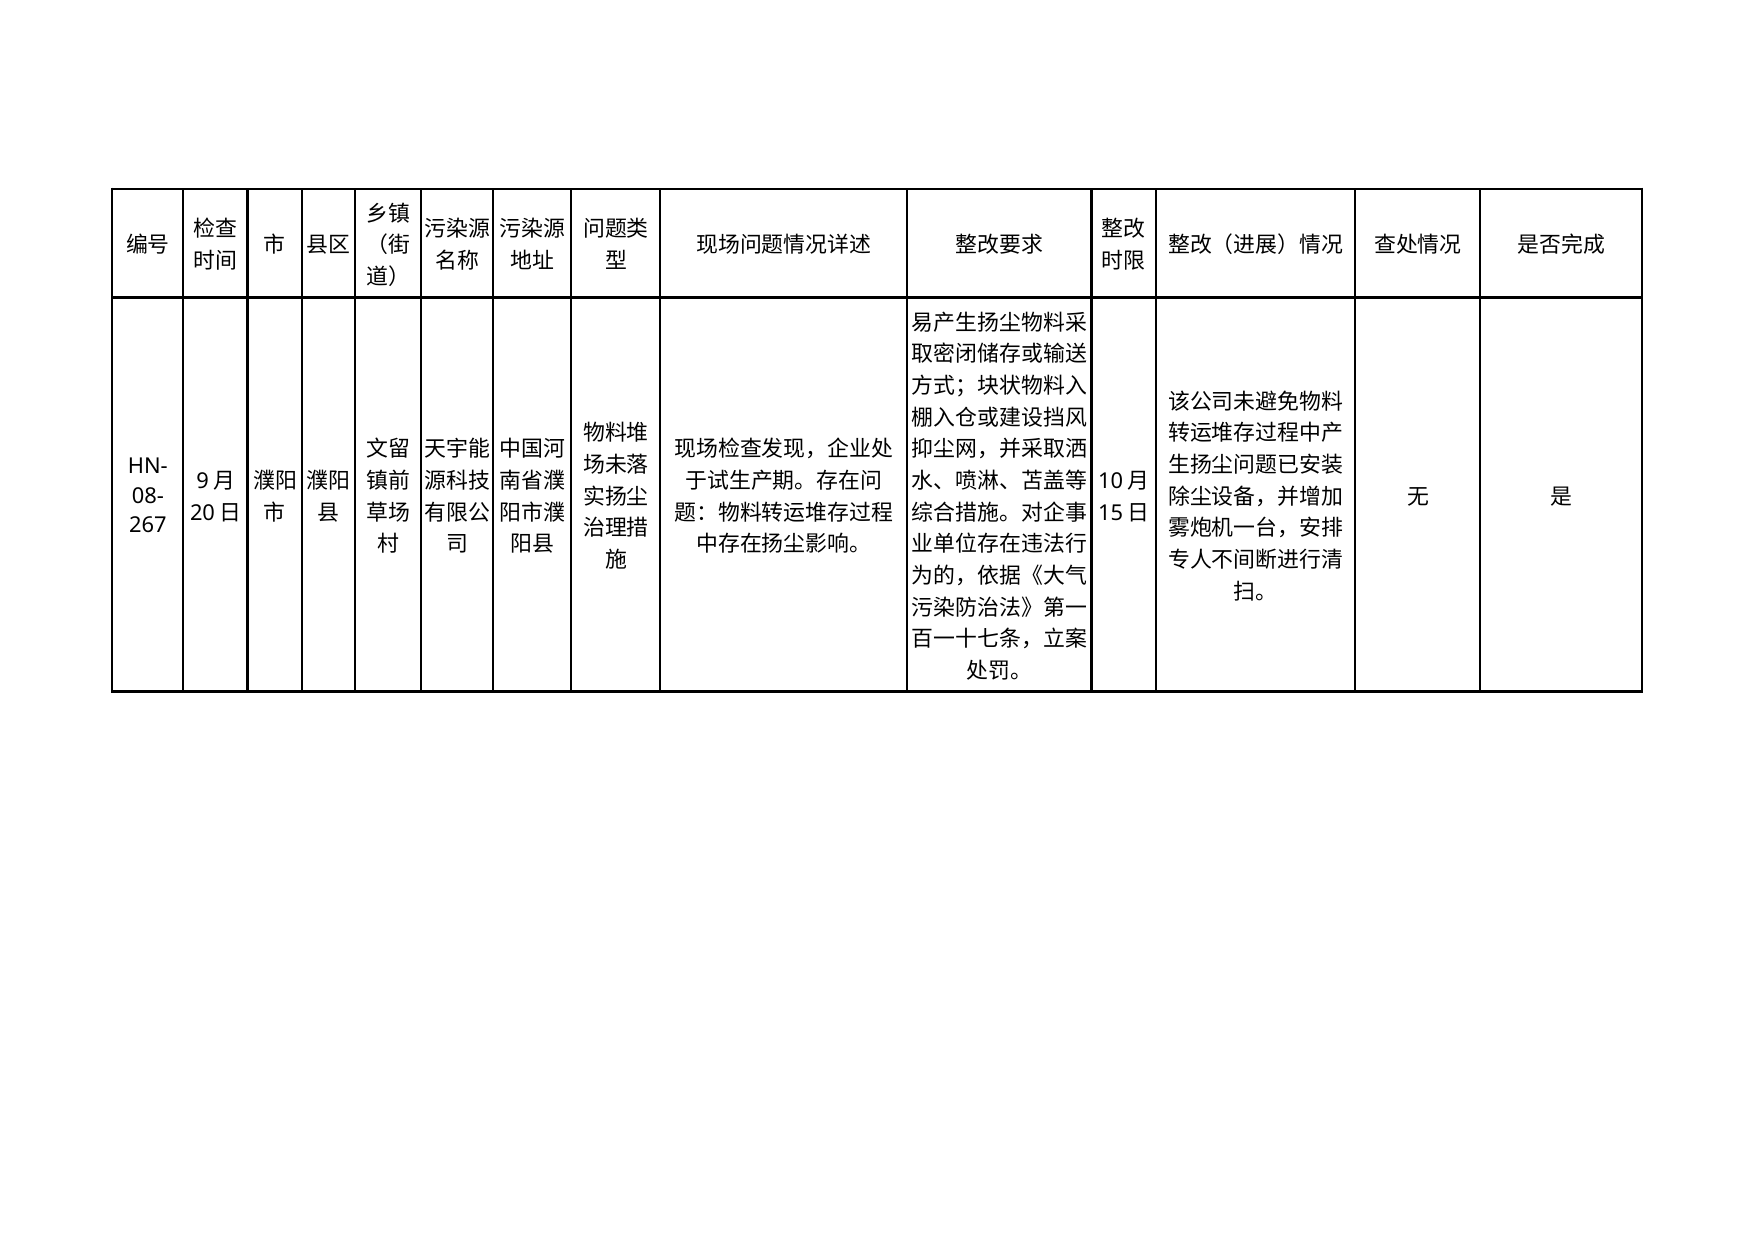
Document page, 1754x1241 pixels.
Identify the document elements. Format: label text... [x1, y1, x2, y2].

table_cell 现场检查发现，企业处于试生产期。存在问题：物料转运堆存过程中存在扬尘影响。 [661, 299, 906, 690]
table_cell 物料堆场未落实扬尘治理措施 [572, 299, 659, 690]
table_cell 9月20日 [184, 299, 246, 690]
table_header 污染源名称 [422, 190, 492, 296]
table_cell 该公司未避免物料转运堆存过程中产生扬尘问题已安装除尘设备，并增加雾炮机一台，安排专人不间断进行清扫。 [1157, 299, 1354, 690]
table_header 乡镇 （街道） [356, 190, 420, 296]
table_header 整改时限 [1093, 190, 1155, 296]
table_cell 中国河南省濮阳市濮阳县 [494, 299, 570, 690]
table_header 现场问题情况详述 [661, 190, 906, 296]
table_cell 是 [1481, 299, 1641, 690]
table_cell 文留镇前草场村 [356, 299, 420, 690]
table_cell 10月15日 [1093, 299, 1155, 690]
table_header 编号 [113, 190, 182, 296]
table_cell 濮阳市 [249, 299, 301, 690]
table_header 整改要求 [908, 190, 1090, 296]
table_header 市 [249, 190, 301, 296]
table_cell 无 [1356, 299, 1479, 690]
table_header 查处情况 [1356, 190, 1479, 296]
table_header 污染源地址 [494, 190, 570, 296]
table_header 检查时间 [184, 190, 246, 296]
table_header 问题类型 [572, 190, 659, 296]
table_cell 天宇能源科技有限公司 [422, 299, 492, 690]
table_header 县区 [303, 190, 354, 296]
table_cell HN-08-267 [113, 299, 182, 690]
table_cell 濮阳县 [303, 299, 354, 690]
table_header 整改（进展）情况 [1157, 190, 1354, 296]
table_cell 易产生扬尘物料采取密闭储存或输送方式；块状物料入棚入仓或建设挡风抑尘网，并采取洒水、喷淋、苫盖等综合措施。对企事业单位存在违法行为的，依据《大气污染防治法》第一百一十七条，立案处罚。 [908, 299, 1090, 690]
table_header 是否完成 [1481, 190, 1641, 296]
